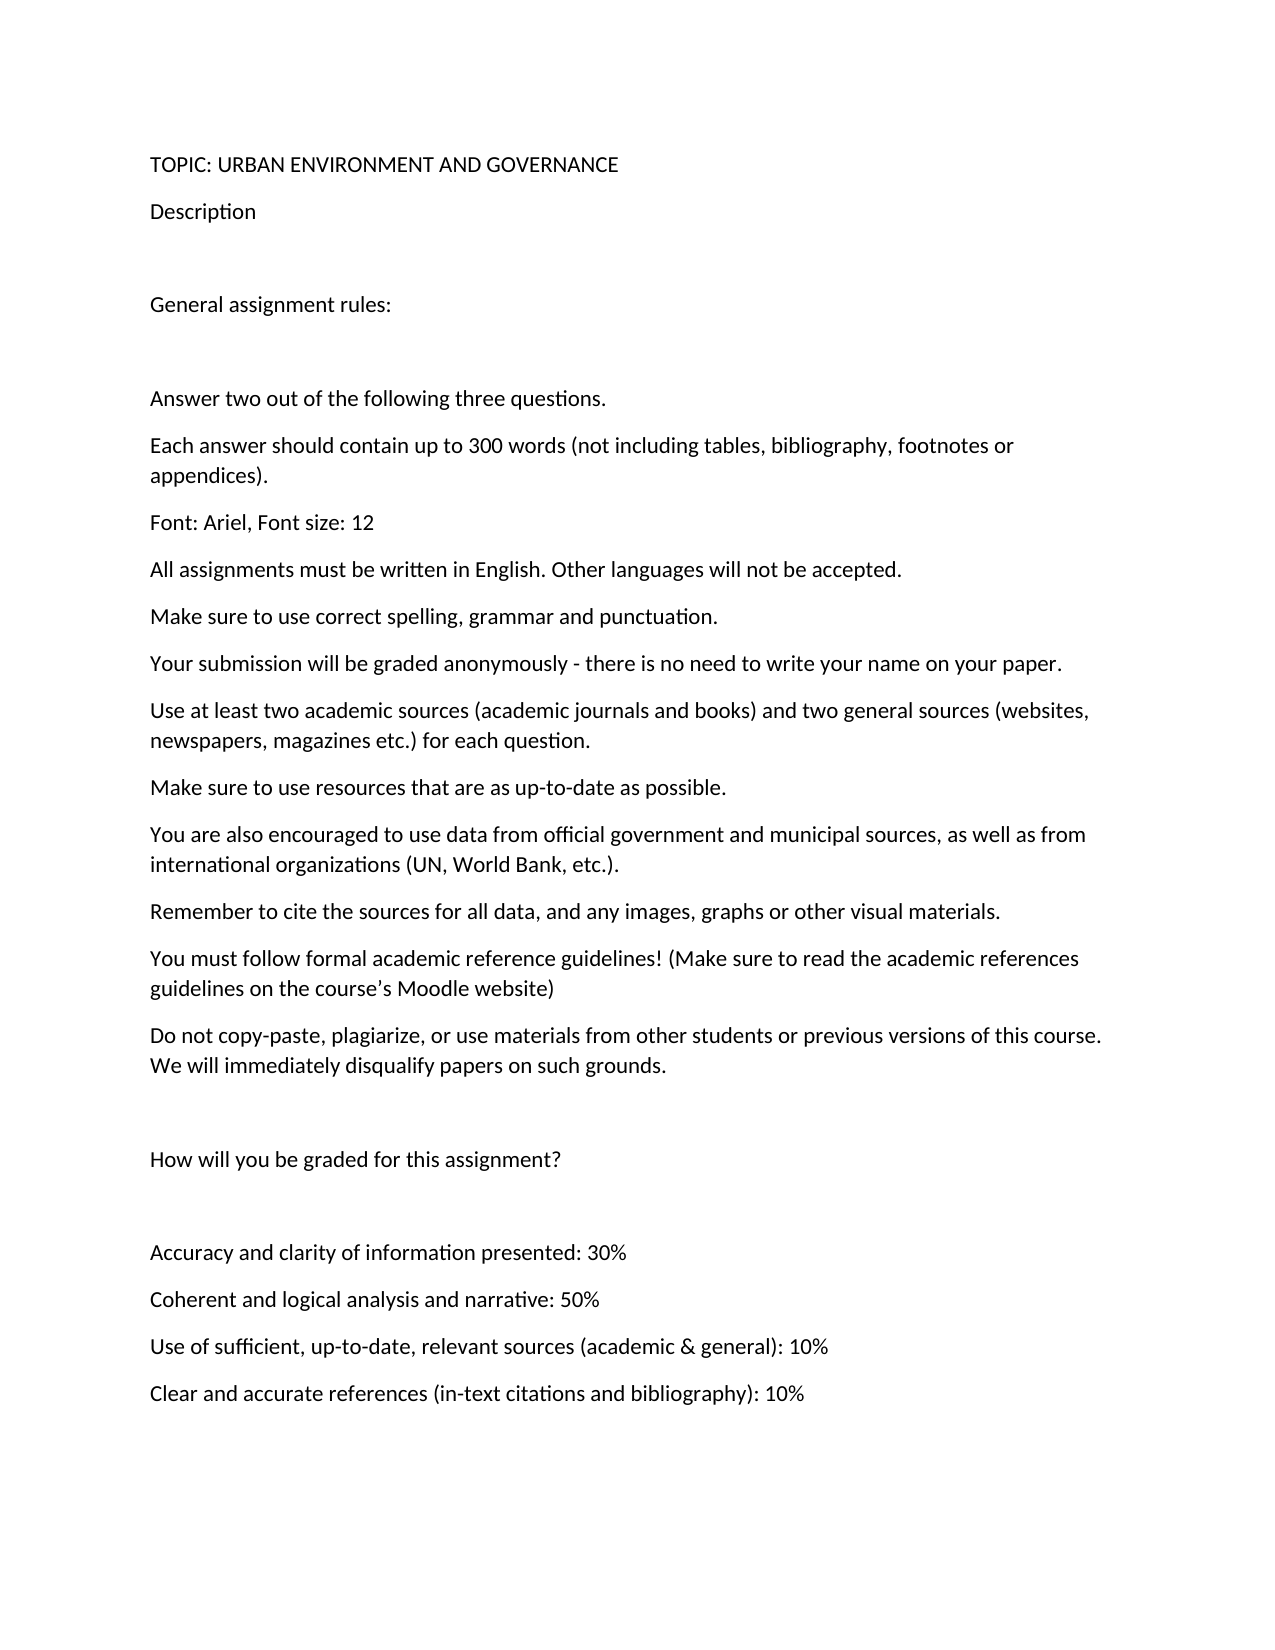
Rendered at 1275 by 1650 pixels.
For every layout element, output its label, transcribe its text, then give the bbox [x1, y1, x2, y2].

text Use of sufficient, up-to-date, relevant sources (academic & general): 10% [150, 1332, 1125, 1360]
text Description [150, 197, 1125, 225]
text Make sure to use correct spelling, grammar and punctuation. [150, 602, 1125, 630]
text Accuracy and clarity of information presented: 30% [150, 1238, 1125, 1267]
text TOPIC: URBAN ENVIRONMENT AND GOVERNANCE [150, 150, 1125, 178]
text Do not copy-paste, plagiarize, or use materials from other students or previous versions of this course. We will immediately disqualify papers on such grounds. [150, 1021, 1125, 1079]
text All assignments must be written in English. Other languages will not be accepted. [150, 555, 1125, 583]
text Coherent and logical analysis and narrative: 50% [150, 1285, 1125, 1313]
text Make sure to use resources that are as up-to-date as possible. [150, 773, 1125, 801]
text General assignment rules: [150, 291, 1125, 319]
text Font: Ariel, Font size: 12 [150, 508, 1125, 536]
text You must follow formal academic reference guidelines! (Make sure to read the academic references guidelines on the course’s Moodle website) [150, 944, 1125, 1002]
text Clear and accurate references (in-text citations and bibliography): 10% [150, 1379, 1125, 1407]
text Each answer should contain up to 300 words (not including tables, bibliography, footnotes or appendices). [150, 431, 1125, 489]
text Use at least two academic sources (academic journals and books) and two general sources (websites, newspapers, magazines etc.) for each question. [150, 696, 1125, 754]
text Your submission will be graded anonymously - there is no need to write your name on your paper. [150, 649, 1125, 677]
text How will you be graded for this assignment? [150, 1145, 1125, 1173]
text Answer two out of the following three questions. [150, 384, 1125, 412]
text You are also encouraged to use data from official government and municipal sources, as well as from international organizations (UN, World Bank, etc.). [150, 820, 1125, 878]
text Remember to cite the sources for all data, and any images, graphs or other visual materials. [150, 897, 1125, 925]
